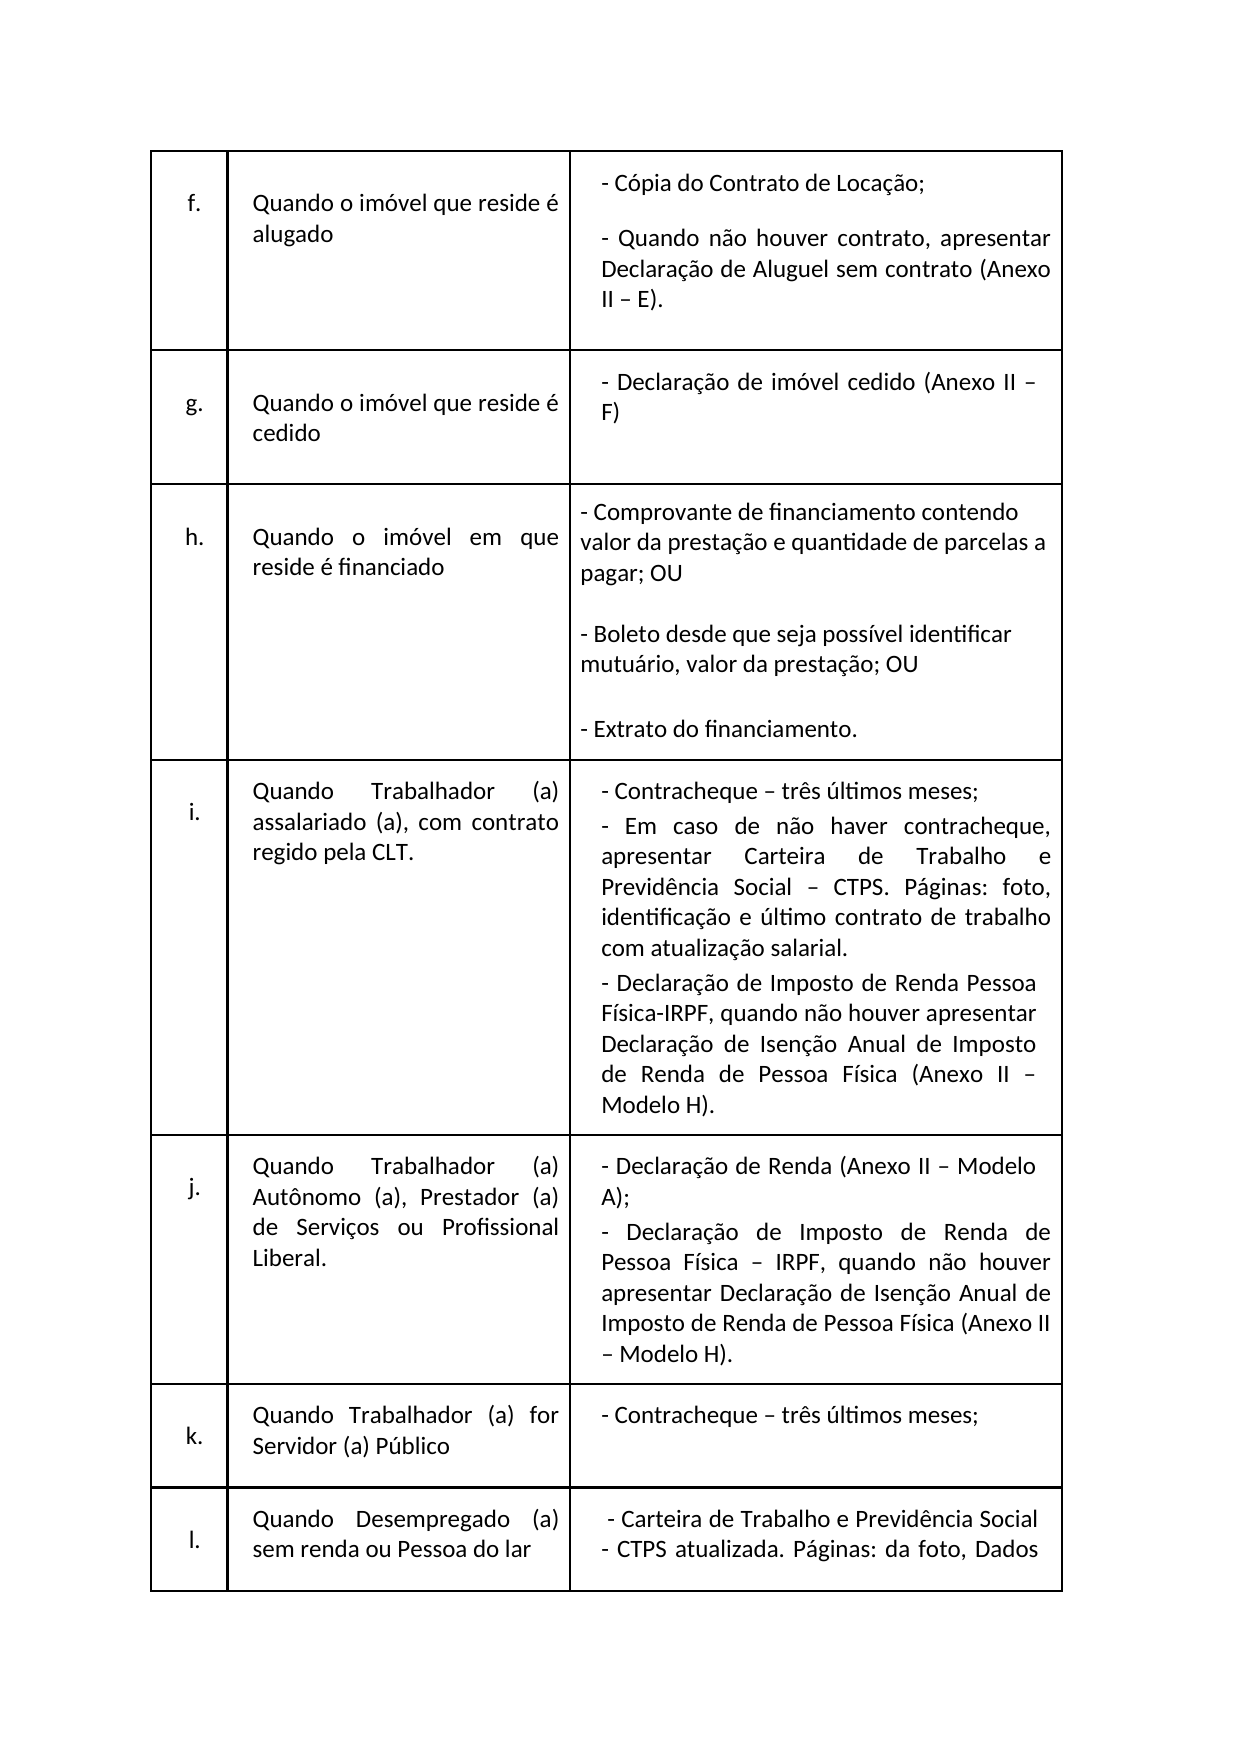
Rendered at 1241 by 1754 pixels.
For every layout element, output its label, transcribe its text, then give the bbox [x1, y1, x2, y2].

table_cell - Cópia do Contrato de Locação; - Quando não houver contrato, apresentar Declaração de Aluguel sem contrato (Anexo II – E). [571, 152, 1061, 349]
table_cell Quando Trabalhador (a) assalariado (a), com contrato regido pela CLT. [229, 761, 569, 1134]
table_cell g. [152, 351, 226, 483]
table_cell f. [152, 152, 226, 349]
table_cell i. [152, 761, 226, 1134]
table_cell Quando o imóvel que reside é alugado [229, 152, 569, 349]
table_cell h. [152, 485, 226, 758]
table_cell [571, 1489, 1061, 1590]
table_cell - Contracheque – três últimos meses; - Em caso de não haver contracheque, apresentar Carteira de Trabalho e Previdência Social – CTPS. Páginas: foto, identificação e último contrato de trabalho com atualização salarial. - Declaração de Imposto de Renda Pessoa Física-IRPF, quando não houver apresentar Declaração de Isenção Anual de Imposto de Renda de Pessoa Física (Anexo II – Modelo H). [571, 761, 1061, 1134]
table_cell - Comprovante de financiamento contendo valor da prestação e quantidade de parcelas a pagar; OU - Boleto desde que seja possível identificar mutuário, valor da prestação; OU - Extrato do financiamento. [571, 485, 1061, 758]
table_cell - Declaração de Renda (Anexo II – Modelo A); - Declaração de Imposto de Renda de Pessoa Física – IRPF, quando não houver apresentar Declaração de Isenção Anual de Imposto de Renda de Pessoa Física (Anexo II – Modelo H). [571, 1136, 1061, 1383]
table_cell - Contracheque – três últimos meses; [571, 1385, 1061, 1486]
table_cell j. [152, 1136, 226, 1383]
table_cell Quando o imóvel em que reside é financiado [229, 485, 569, 758]
table_cell - Declaração de imóvel cedido (Anexo II – F) [571, 351, 1061, 483]
table_cell Quando Trabalhador (a) Autônomo (a), Prestador (a) de Serviços ou Profissional Liberal. [229, 1136, 569, 1383]
table_cell k. [152, 1385, 226, 1486]
table_cell l. [152, 1489, 226, 1590]
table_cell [229, 1489, 569, 1590]
table_cell Quando o imóvel que reside é cedido [229, 351, 569, 483]
table_cell Quando Trabalhador (a) for Servidor (a) Público [229, 1385, 569, 1486]
